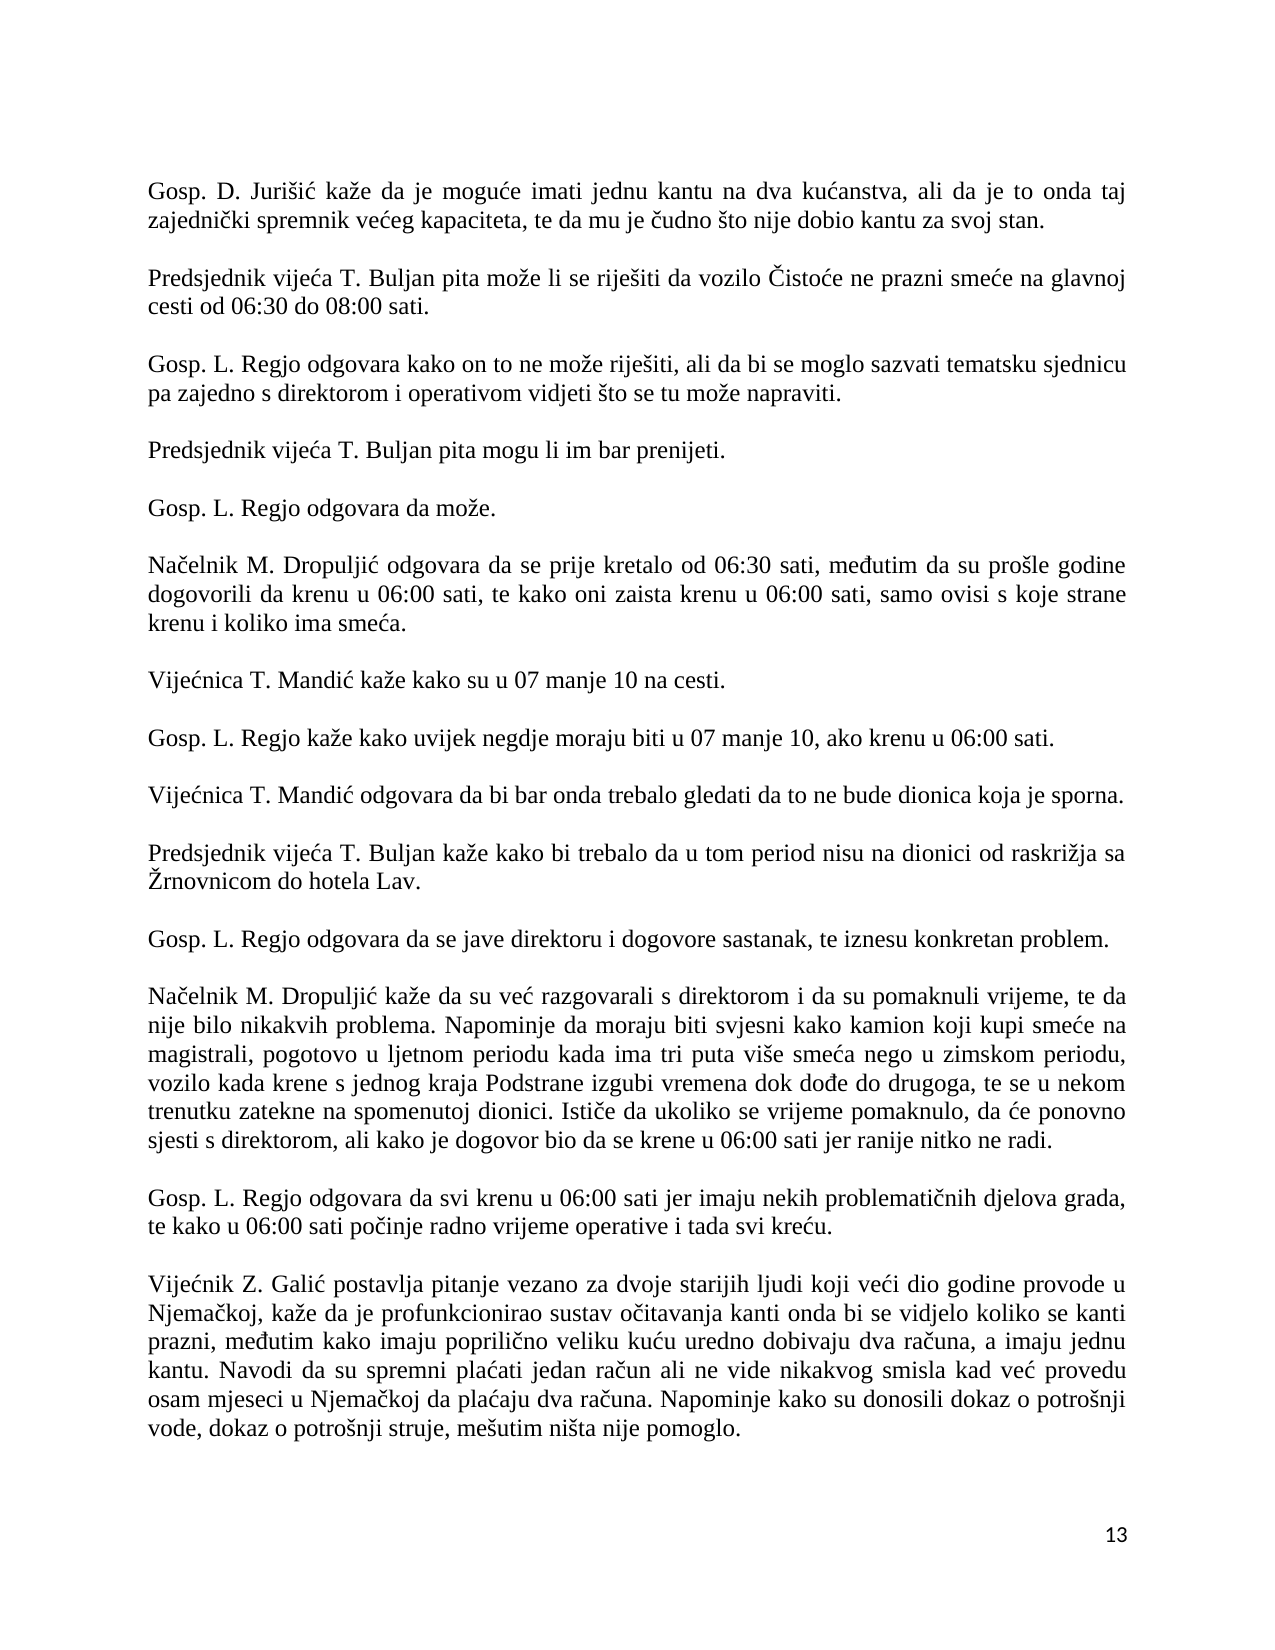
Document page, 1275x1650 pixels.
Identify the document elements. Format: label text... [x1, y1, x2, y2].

text Predsjednik vijeća T. Buljan pita mogu li im bar prenijeti. [148, 435, 1127, 464]
text Gosp. L. Regjo odgovara da svi krenu u 06:00 sati jer imaju nekih problematičnih djelova grada, te kako u 06:00 sati počinje radno vrijeme operative i tada svi kreću. [148, 1183, 1127, 1240]
text Vijećnica T. Mandić odgovara da bi bar onda trebalo gledati da to ne bude dionica koja je sporna. [148, 780, 1127, 809]
text Gosp. L. Regjo odgovara da može. [148, 493, 1127, 521]
text Gosp. L. Regjo kaže kako uvijek negdje moraju biti u 07 manje 10, ako krenu u 06:00 sati. [148, 723, 1127, 751]
text Vijećnik Z. Galić postavlja pitanje vezano za dvoje starijih ljudi koji veći dio godine provode u Njemačkoj, kaže da je profunkcionirao sustav očitavanja kanti onda bi se vidjelo koliko se kanti prazni, međutim kako imaju poprilično veliku kuću uredno dobivaju dva računa, a imaju jednu kantu. Navodi da su spremni plaćati jedan račun ali ne vide nikakvog smisla kad već provedu osam mjeseci u Njemačkoj da plaćaju dva računa. Napominje kako su donosili dokaz o potrošnji vode, dokaz o potrošnji struje, mešutim ništa nije pomoglo. [148, 1269, 1127, 1441]
text Načelnik M. Dropuljić kaže da su već razgovarali s direktorom i da su pomaknuli vrijeme, te da nije bilo nikakvih problema. Napominje da moraju biti svjesni kako kamion koji kupi smeće na magistrali, pogotovo u ljetnom periodu kada ima tri puta više smeća nego u zimskom periodu, vozilo kada krene s jednog kraja Podstrane izgubi vremena dok dođe do drugoga, te se u nekom trenutku zatekne na spomenutoj dionici. Ističe da ukoliko se vrijeme pomaknulo, da će ponovno sjesti s direktorom, ali kako je dogovor bio da se krene u 06:00 sati jer ranije nitko ne radi. [148, 981, 1127, 1154]
text Predsjednik vijeća T. Buljan pita može li se riješiti da vozilo Čistoće ne prazni smeće na glavnoj cesti od 06:30 do 08:00 sati. [148, 263, 1127, 320]
text Vijećnica T. Mandić kaže kako su u 07 manje 10 na cesti. [148, 665, 1127, 694]
text Načelnik M. Dropuljić odgovara da se prije kretalo od 06:30 sati, međutim da su prošle godine dogovorili da krenu u 06:00 sati, te kako oni zaista krenu u 06:00 sati, samo ovisi s koje strane krenu i koliko ima smeća. [148, 550, 1127, 636]
text Gosp. L. Regjo odgovara da se jave direktoru i dogovore sastanak, te iznesu konkretan problem. [148, 924, 1127, 953]
text Gosp. D. Jurišić kaže da je moguće imati jednu kantu na dva kućanstva, ali da je to onda taj zajednički spremnik većeg kapaciteta, te da mu je čudno što nije dobio kantu za svoj stan. [148, 176, 1127, 234]
text Predsjednik vijeća T. Buljan kaže kako bi trebalo da u tom period nisu na dionici od raskrižja sa Žrnovnicom do hotela Lav. [148, 838, 1127, 895]
text Gosp. L. Regjo odgovara kako on to ne može riješiti, ali da bi se moglo sazvati tematsku sjednicu pa zajedno s direktorom i operativom vidjeti što se tu može napraviti. [148, 349, 1127, 406]
